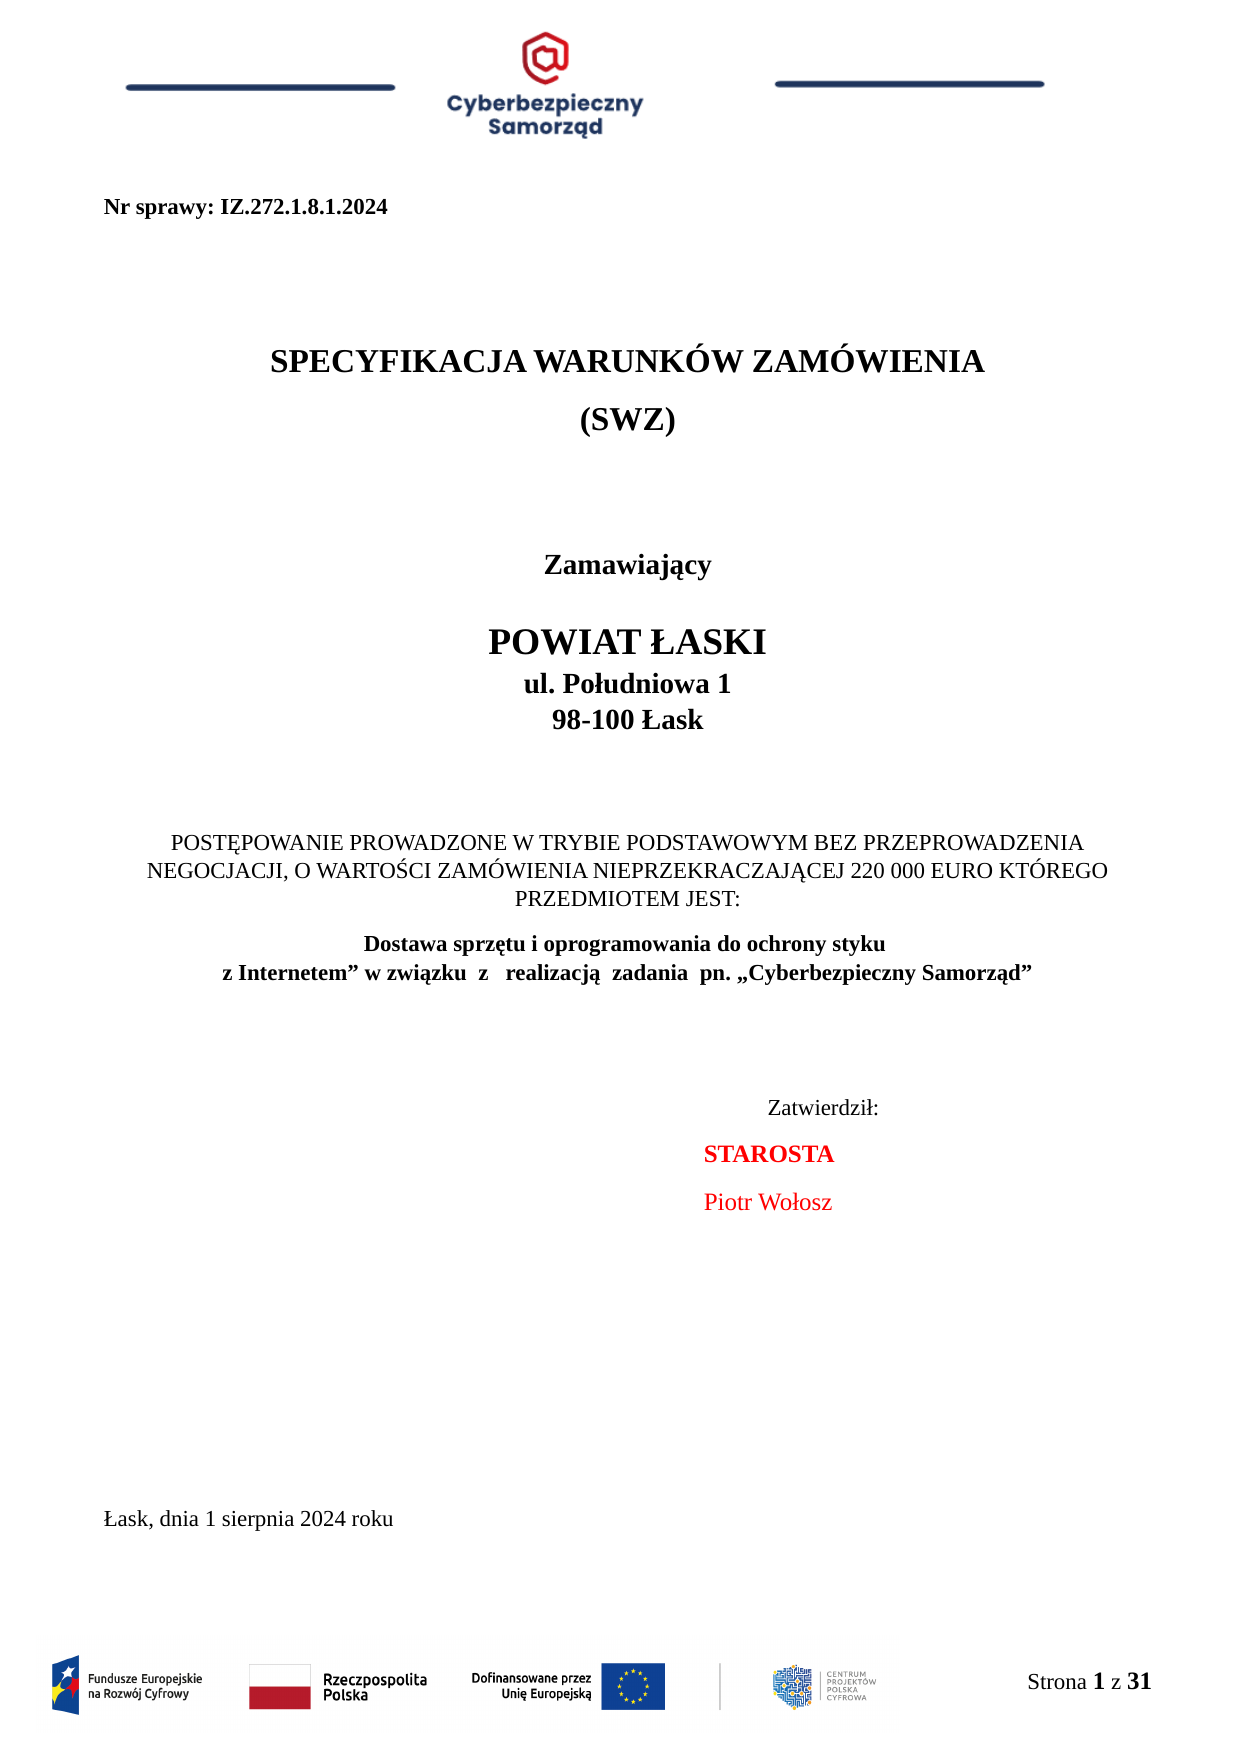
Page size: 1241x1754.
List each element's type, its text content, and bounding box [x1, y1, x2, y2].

text Zamawiający [103, 547, 1152, 581]
text SPECYFIKACJA WARUNKÓW ZAMÓWIENIA [103, 341, 1152, 379]
text POSTĘPOWANIE PROWADZONE W TRYBIE PODSTAWOWYM BEZ PRZEPROWADZENIA NEGOCJACJI, O WARTOŚCI ZAMÓWIENIA NIEPRZEKRACZAJĄCEJ 220 000 EURO KTÓREGO PRZEDMIOTEM JEST: [103, 828, 1152, 912]
text Dostawa sprzętu i oprogramowania do ochrony styku z Internetem” w związku z realizacją zadania pn. „Cyberbezpieczny Samorząd” [103, 931, 1152, 985]
text ul. Południowa 1 [103, 666, 1152, 699]
text Łask, dnia 1 sierpnia 2024 roku [103, 1505, 1152, 1532]
text 98-100 Łask [103, 702, 1152, 736]
text POWIAT ŁASKI [103, 619, 1152, 663]
text Zatwierdził: [693, 1094, 1152, 1121]
text Nr sprawy: IZ.272.1.8.1.2024 [103, 193, 1152, 219]
picture [34, 1635, 899, 1732]
picture [111, 16, 1057, 149]
text Piotr Wołosz [103, 1187, 1152, 1216]
text (SWZ) [103, 399, 1152, 437]
text STAROSTA [103, 1139, 1152, 1168]
